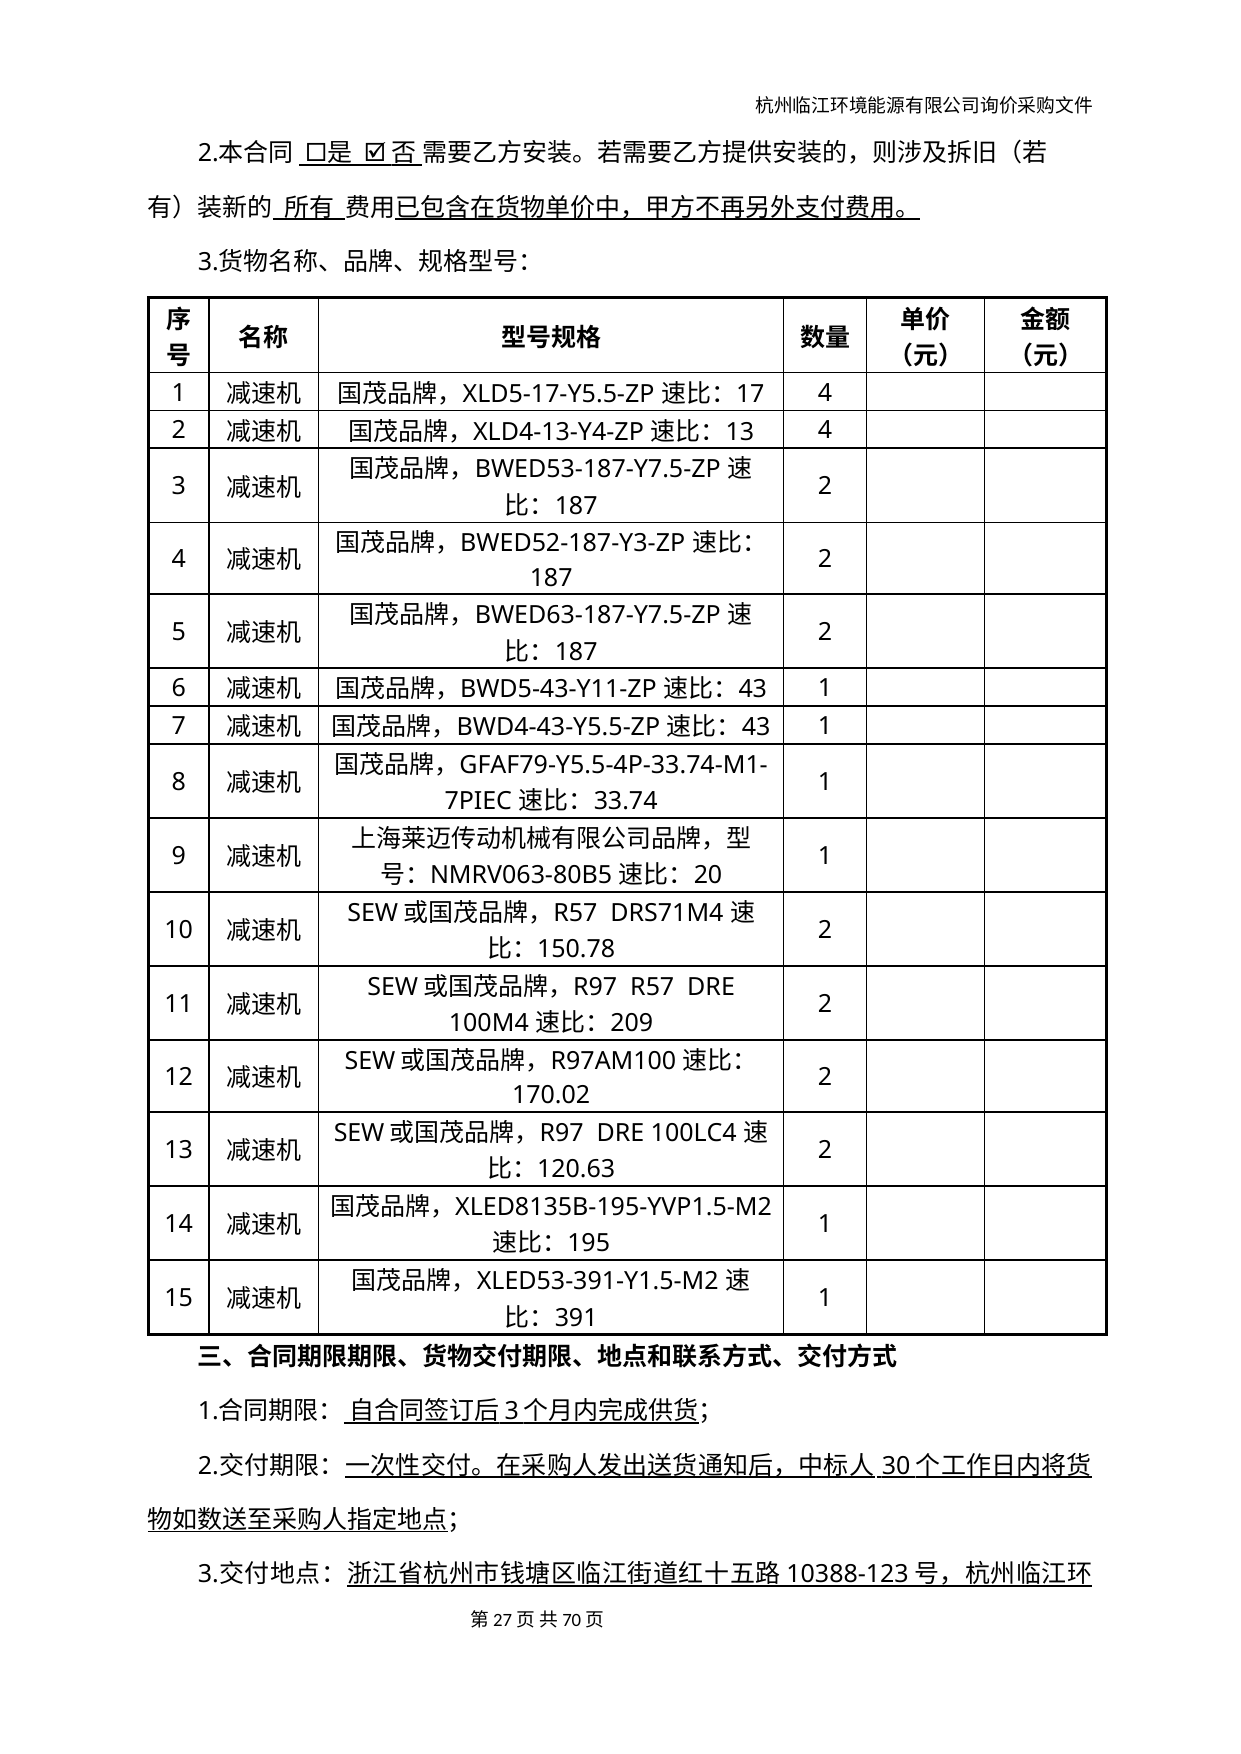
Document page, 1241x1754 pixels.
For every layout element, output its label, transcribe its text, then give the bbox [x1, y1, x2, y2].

table_cell SEW或国茂品牌，R57 DRS71M4 速比：150.78 [319, 893, 783, 965]
table_cell 2 [784, 1113, 866, 1185]
table_cell 6 [150, 669, 208, 705]
table_cell 国茂品牌，BWED52-187-Y3-ZP 速比：187 [319, 523, 783, 593]
table_header 金额（元） [985, 299, 1105, 372]
table_cell [867, 411, 984, 447]
table_cell 国茂品牌，BWED53-187-Y7.5-ZP 速比：187 [319, 449, 783, 521]
table_cell 2 [784, 595, 866, 667]
table_header 名称 [210, 299, 318, 372]
table_cell [867, 745, 984, 817]
table_cell 减速机 [210, 707, 318, 743]
table_cell 2 [784, 893, 866, 965]
table_cell 13 [150, 1113, 208, 1185]
table_cell [985, 745, 1105, 817]
text 2.交付期限：一次性交付。在采购人发出送货通知后，中标人30个工作日内将货物如数送至采购人指定地点； [148, 1445, 1092, 1536]
table_cell 2 [784, 523, 866, 593]
table_cell 国茂品牌，XLED8135B-195-YVP1.5-M2 速比：195 [319, 1187, 783, 1259]
table_cell [985, 967, 1105, 1039]
table_cell 1 [784, 819, 866, 891]
table_cell SEW或国茂品牌，R97AM100 速比：170.02 [319, 1041, 783, 1111]
table_header 单价（元） [867, 299, 984, 372]
table_cell [867, 819, 984, 891]
table_cell [867, 1187, 984, 1259]
text 2.本合同 是 否 需要乙方安装。若需要乙方提供安装的，则涉及拆旧（若有）装新的 所有 费用已包含在货物单价中，甲方不再另外支付费用。 [148, 133, 1092, 223]
table_cell [867, 523, 984, 593]
table_cell 3 [150, 449, 208, 521]
table_cell 12 [150, 1041, 208, 1111]
table_cell 15 [150, 1261, 208, 1333]
table_cell [867, 1261, 984, 1333]
table_cell 减速机 [210, 819, 318, 891]
table_cell 14 [150, 1187, 208, 1259]
table_cell 10 [150, 893, 208, 965]
table_cell [867, 449, 984, 521]
table_cell 减速机 [210, 669, 318, 705]
table_cell [867, 669, 984, 705]
table_cell 国茂品牌，BWD4-43-Y5.5-ZP 速比：43 [319, 707, 783, 743]
table_cell 国茂品牌，XLD5-17-Y5.5-ZP 速比：17 [319, 373, 783, 409]
table_cell [985, 1113, 1105, 1185]
table_cell 8 [150, 745, 208, 817]
table_cell 国茂品牌，GFAF79-Y5.5-4P-33.74-M1-7PIEC 速比：33.74 [319, 745, 783, 817]
table_cell [867, 893, 984, 965]
table_cell 国茂品牌，BWD5-43-Y11-ZP 速比：43 [319, 669, 783, 705]
table_header 序号 [150, 299, 208, 372]
table_cell [985, 1187, 1105, 1259]
table_cell [985, 373, 1105, 409]
table_cell [867, 373, 984, 409]
table_cell [867, 595, 984, 667]
table_cell [867, 1041, 984, 1111]
table_cell 减速机 [210, 1113, 318, 1185]
table_cell [985, 1261, 1105, 1333]
table_cell SEW或国茂品牌，R97 DRE 100LC4 速比：120.63 [319, 1113, 783, 1185]
table_cell [985, 669, 1105, 705]
table_cell 减速机 [210, 373, 318, 409]
table_cell 1 [784, 1187, 866, 1259]
table_header 数量 [784, 299, 866, 372]
table_cell 9 [150, 819, 208, 891]
text 三、合同期限期限、货物交付期限、地点和联系方式、交付方式 [148, 1336, 1092, 1373]
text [148, 1554, 1092, 1590]
table_cell SEW或国茂品牌，R97 R57 DRE 100M4 速比：209 [319, 967, 783, 1039]
table_cell 减速机 [210, 595, 318, 667]
table_cell 1 [784, 669, 866, 705]
table_cell 1 [150, 373, 208, 409]
table_cell 减速机 [210, 1041, 318, 1111]
table_cell 1 [784, 745, 866, 817]
table_cell 国茂品牌，XLED53-391-Y1.5-M2 速比：391 [319, 1261, 783, 1333]
table_cell [985, 411, 1105, 447]
table_cell 减速机 [210, 893, 318, 965]
table_cell 2 [150, 411, 208, 447]
table_cell 1 [784, 1261, 866, 1333]
table_cell [867, 967, 984, 1039]
table_cell 2 [784, 1041, 866, 1111]
text 3.货物名称、品牌、规格型号： [148, 242, 1092, 278]
table_cell [985, 1041, 1105, 1111]
table_cell [985, 523, 1105, 593]
table_cell 4 [150, 523, 208, 593]
table_cell 7 [150, 707, 208, 743]
table_cell 2 [784, 967, 866, 1039]
text 1.合同期限： 自合同签订后3个月内完成供货； [148, 1391, 1092, 1427]
table_cell [867, 707, 984, 743]
table_cell 减速机 [210, 523, 318, 593]
table_cell 国茂品牌，BWED63-187-Y7.5-ZP 速比：187 [319, 595, 783, 667]
table_cell 上海莱迈传动机械有限公司品牌，型号：NMRV063-80B5 速比：20 [319, 819, 783, 891]
table_cell 减速机 [210, 745, 318, 817]
table_cell [867, 1113, 984, 1185]
table_cell 国茂品牌，XLD4-13-Y4-ZP 速比：13 [319, 411, 783, 447]
table_cell [985, 449, 1105, 521]
table_cell [985, 595, 1105, 667]
table_cell 1 [784, 707, 866, 743]
table_cell 2 [784, 449, 866, 521]
table_cell [985, 707, 1105, 743]
table_cell 5 [150, 595, 208, 667]
table_cell 4 [784, 373, 866, 409]
table_cell 11 [150, 967, 208, 1039]
table_cell 减速机 [210, 967, 318, 1039]
table_cell 减速机 [210, 1187, 318, 1259]
table_cell 减速机 [210, 1261, 318, 1333]
table_cell 减速机 [210, 411, 318, 447]
table_cell 4 [784, 411, 866, 447]
table_cell [985, 893, 1105, 965]
table_cell [985, 819, 1105, 891]
table_header 型号规格 [319, 299, 783, 372]
table_cell 减速机 [210, 449, 318, 521]
